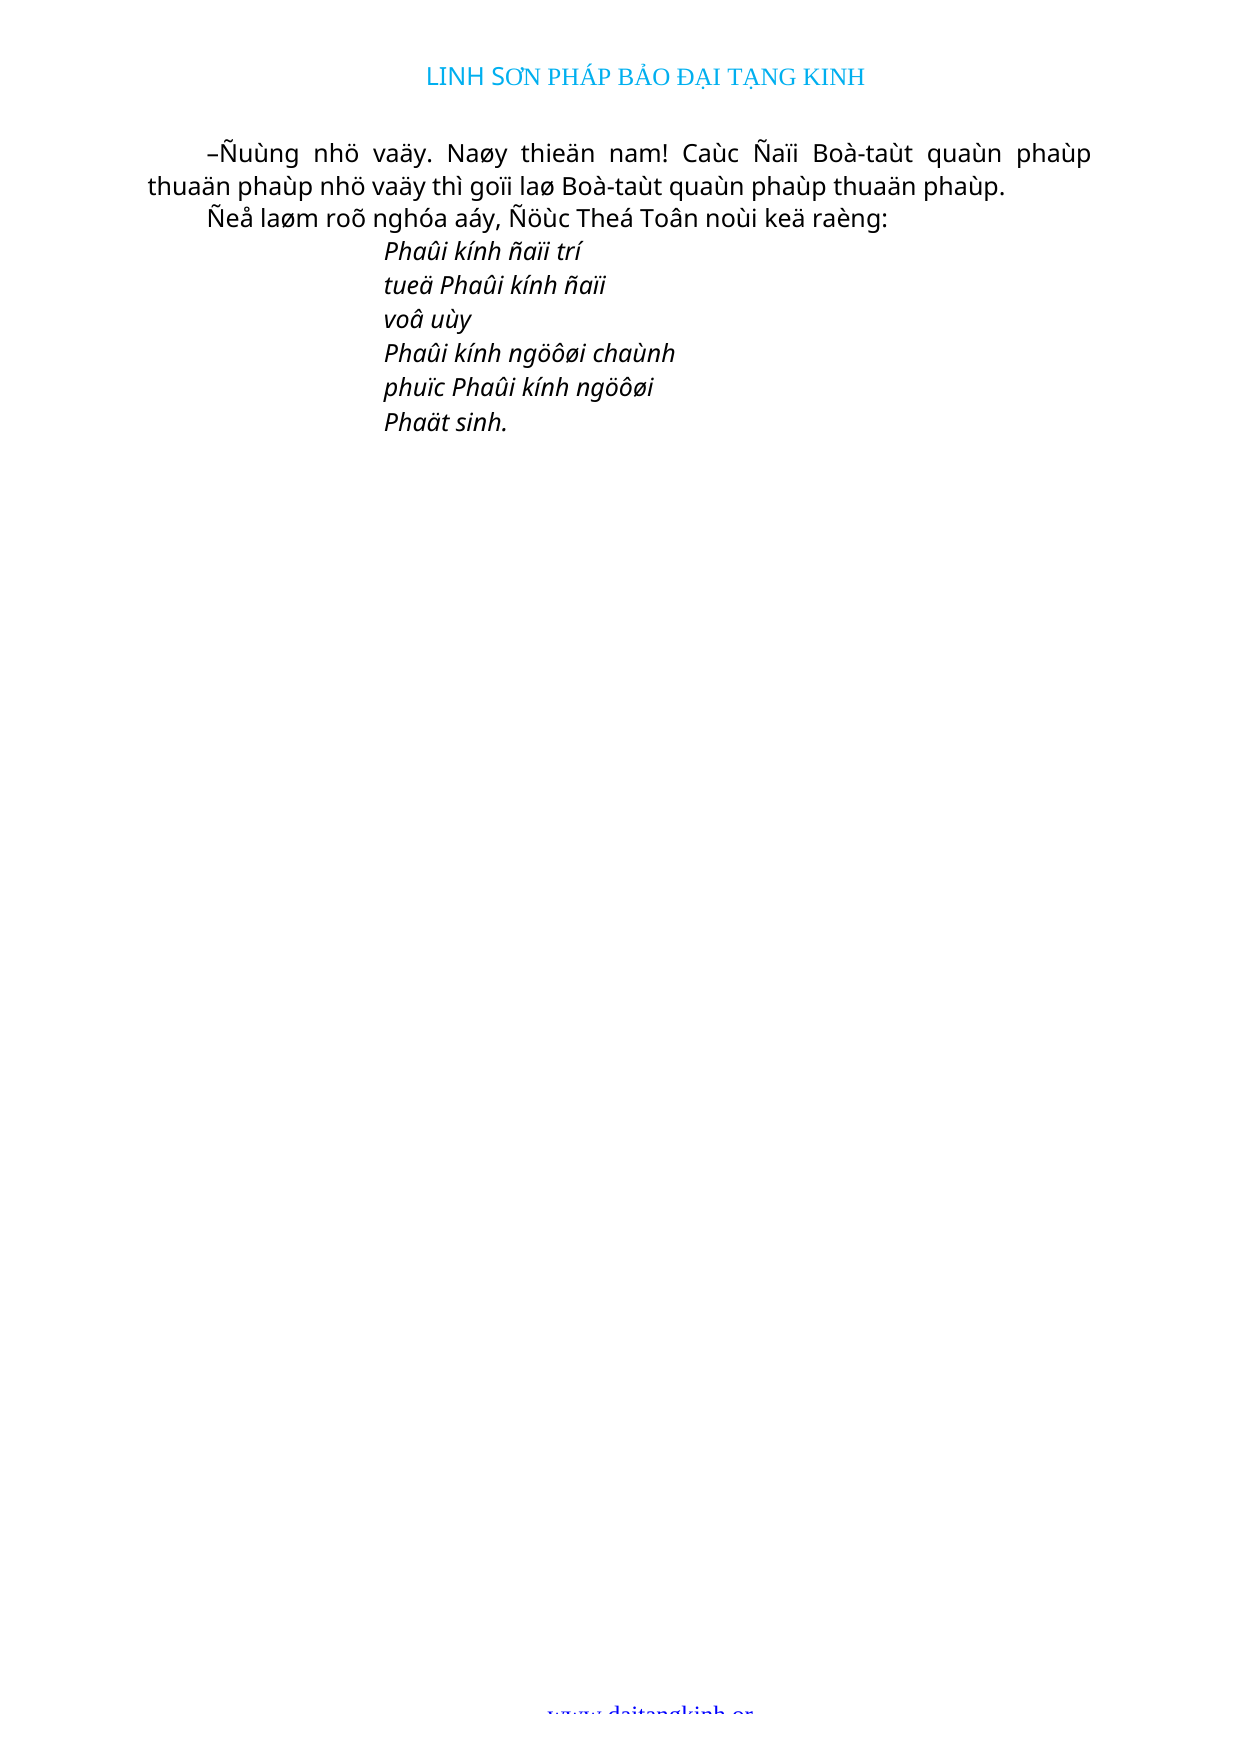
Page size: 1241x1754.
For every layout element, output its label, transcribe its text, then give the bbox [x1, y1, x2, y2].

text Phaûi kính ngöôøi chaùnh phuïc Phaûi kính ngöôøi Phaät sinh. [384, 336, 682, 438]
text Ñeå laøm roõ nghóa aáy, Ñöùc Theá Toân noùi keä raèng: [206, 202, 1105, 234]
text –Ñuùng nhö vaäy. Naøy thieän nam! Caùc Ñaïi Boà-taùt quaùn phaùp thuaän phaùp nhö vaäy thì goïi laø Boà-taùt quaùn phaùp thuaän phaùp. [147, 135, 1092, 202]
text Phaûi kính ñaïi trí tueä Phaûi kính ñaïi voâ uùy [384, 234, 625, 336]
